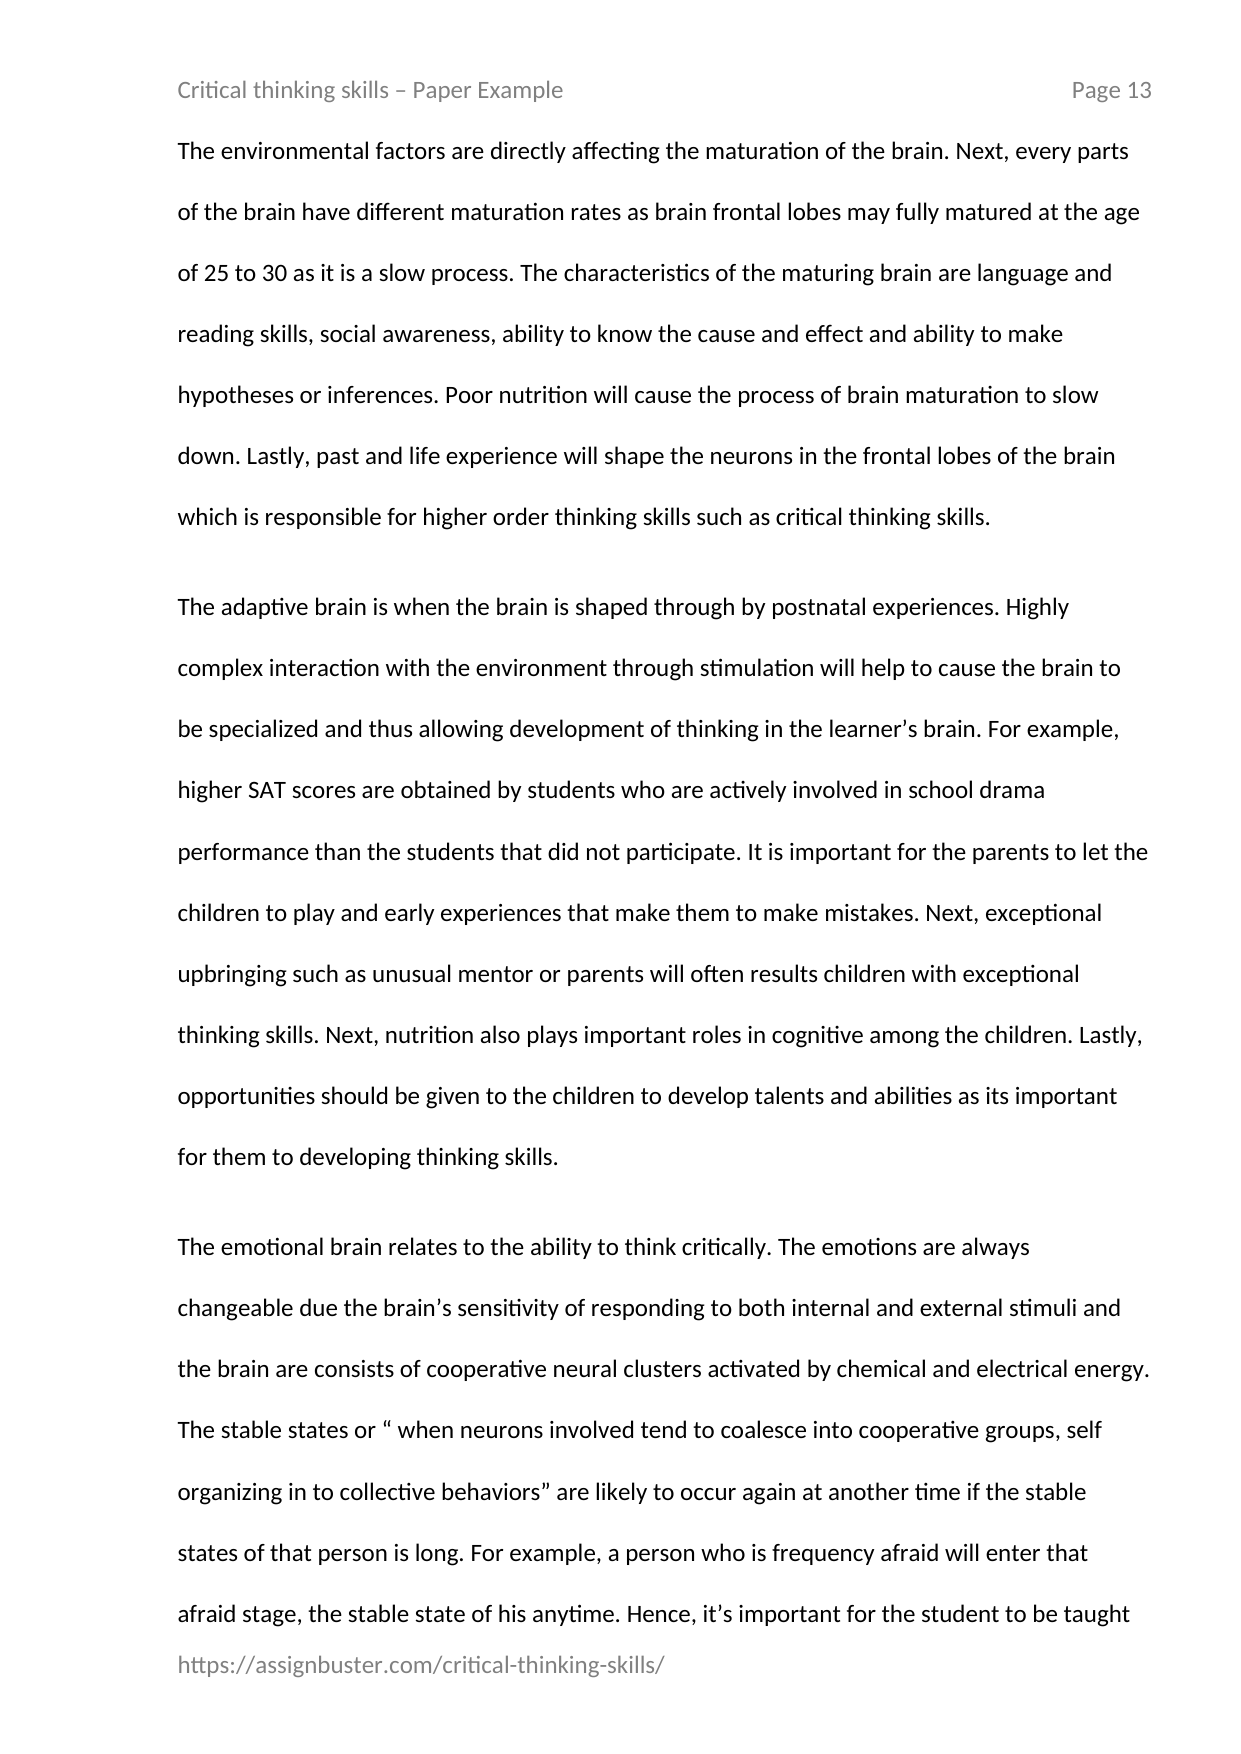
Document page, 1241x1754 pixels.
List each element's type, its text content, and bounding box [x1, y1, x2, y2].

text The adaptive brain is when the brain is shaped through by postnatal experiences. Highly complex interaction with the environment through stimulation will help to cause the brain to be specialized and thus allowing development of thinking in the learner’s brain. For example, higher SAT scores are obtained by students who are actively involved in school drama performance than the students that did not participate. It is important for the parents to let the children to play and early experiences that make them to make mistakes. Next, exceptional upbringing such as unusual mentor or parents will often results children with exceptional thinking skills. Next, nutrition also plays important roles in cognitive among the children. Lastly, opportunities should be given to the children to develop talents and abilities as its important for them to developing thinking skills. [177, 592, 1152, 1171]
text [177, 1231, 1152, 1628]
text The environmental factors are directly affecting the maturation of the brain. Next, every parts of the brain have different maturation rates as brain frontal lobes may fully matured at the age of 25 to 30 as it is a slow process. The characteristics of the maturing brain are language and reading skills, social awareness, ability to know the cause and effect and ability to make hypotheses or inferences. Poor nutrition will cause the process of brain maturation to slow down. Lastly, past and life experience will shape the neurons in the frontal lobes of the brain which is responsible for higher order thinking skills such as critical thinking skills. [177, 135, 1152, 532]
